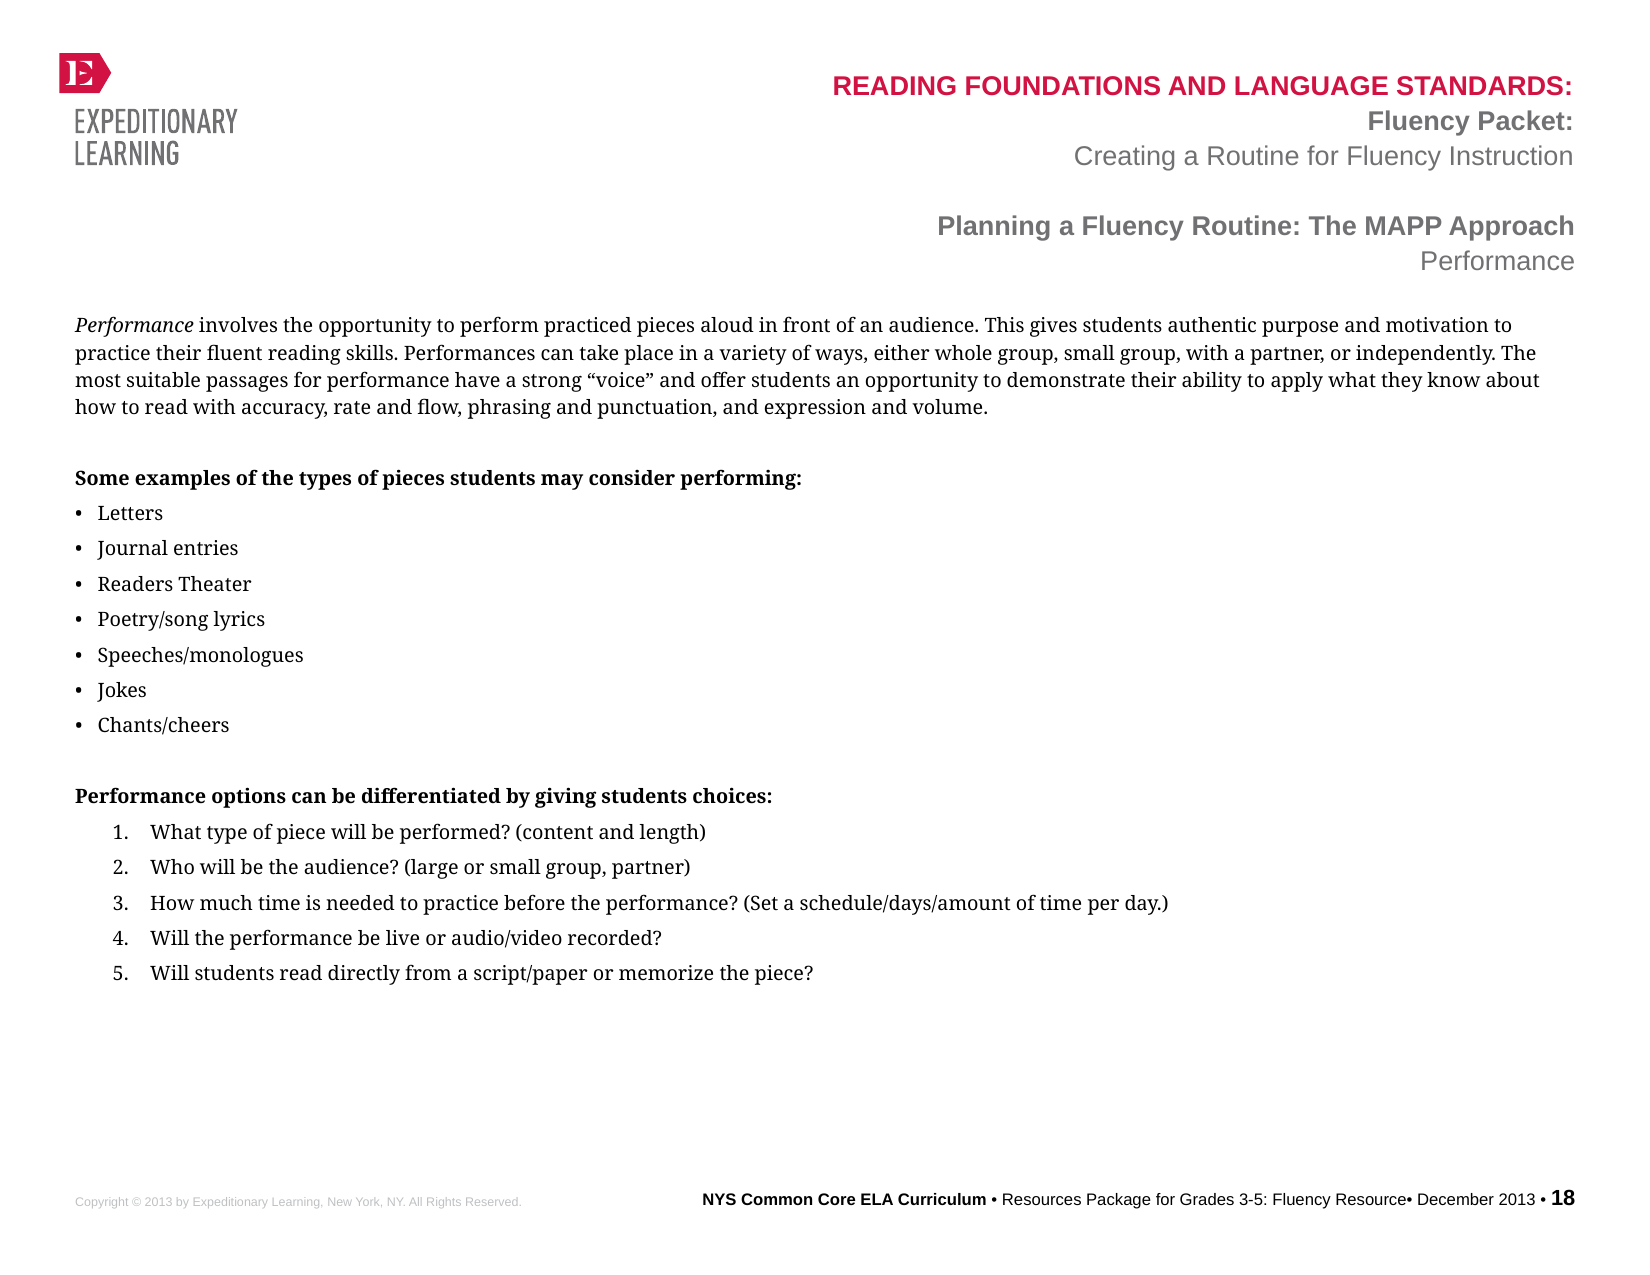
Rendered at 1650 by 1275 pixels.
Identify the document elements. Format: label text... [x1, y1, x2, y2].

list How much time is needed to practice before the performance? (Set a schedule/days/amount of time per day.) [112, 888, 1575, 915]
list Who will be the audience? (large or small group, partner) [112, 853, 1575, 880]
list Will students read directly from a script/paper or memorize the piece? [112, 959, 1575, 986]
text Letters [75, 499, 1575, 526]
text Poetry/song lyrics [75, 605, 1575, 632]
list What type of piece will be performed? (content and length) [112, 817, 1575, 844]
text Chants/cheers [75, 711, 1575, 738]
text Jokes [75, 676, 1575, 703]
text Readers Theater [75, 569, 1575, 597]
text Speeches/monologues [75, 640, 1575, 667]
subtitle Performance [75, 242, 1575, 278]
list Performance options can be differentiated by giving students choices: [75, 782, 1575, 809]
list Some examples of the types of pieces students may consider performing: [75, 463, 1575, 490]
list Will the performance be live or audio/video recorded? [112, 924, 1575, 951]
text Journal entries [75, 534, 1575, 561]
list Performance involves the opportunity to perform practiced pieces aloud in front of an audience. This gives students authentic purpose and motivation to practice their fluent reading skills. Performances can take place in a variety of ways, either whole group, small group, with a partner, or independently. The most suitable passages for performance have a strong “voice” and offer students an opportunity to demonstrate their ability to apply what they know about how to read with accuracy, rate and flow, phrasing and punctuation, and expression and volume. [75, 311, 1575, 419]
subtitle Planning a Fluency Routine: The MAPP Approach [75, 207, 1575, 242]
